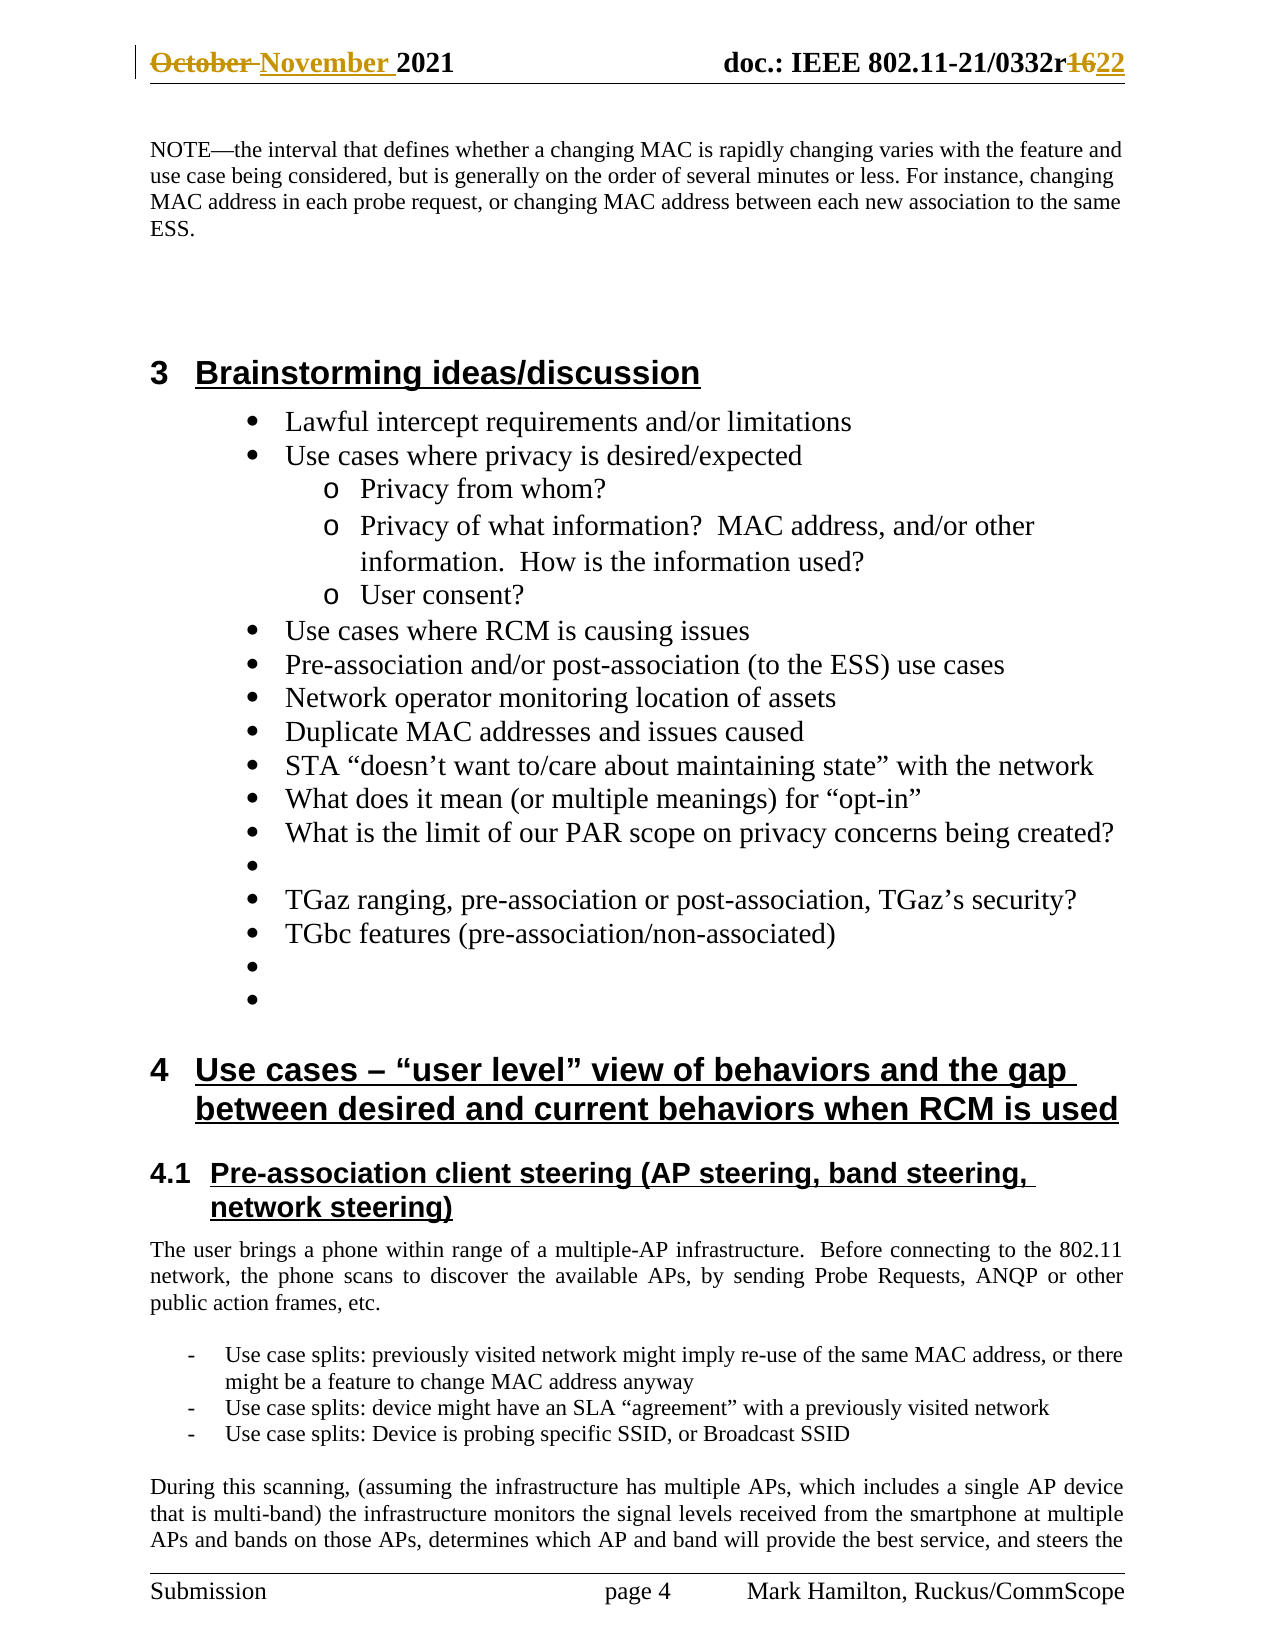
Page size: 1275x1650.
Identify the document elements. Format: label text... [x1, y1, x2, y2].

list TGaz ranging, pre-association or post-association, TGaz’s security? [247, 882, 1125, 916]
list User consent? [322, 577, 1125, 613]
list Privacy from whom? [322, 472, 1125, 508]
list Privacy of what information? MAC address, and/or other information. How is the information used? [322, 508, 1125, 577]
list Use case splits: Device is probing specific SSID, or Broadcast SSID [187, 1421, 1125, 1447]
list TGbc features (pre-association/non-associated) [247, 916, 1125, 950]
list Use cases where RCM is causing issues [247, 613, 1125, 647]
subtitle Brainstorming ideas/discussion [150, 353, 1125, 392]
list Use case splits: previously visited network might imply re-use of the same MAC address, or there might be a feature to change MAC address anyway [187, 1341, 1125, 1394]
list Lawful intercept requirements and/or limitations [247, 404, 1125, 438]
text The user brings a phone within range of a multiple-AP infrastructure. Before connecting to the 802.11 network, the phone scans to discover the available APs, by sending Probe Requests, ANQP or other public action frames, etc. [150, 1236, 1125, 1315]
list Pre-association and/or post-association (to the ESS) use cases [247, 647, 1125, 681]
subtitle Use cases – “user level” view of behaviors and the gap between desired and current behaviors when RCM is used [150, 1050, 1125, 1127]
text NOTE—the interval that defines whether a changing MAC is rapidly changing varies with the feature and use case being considered, but is generally on the order of several minutes or less. For instance, changing MAC address in each probe request, or changing MAC address between each new association to the same ESS. [150, 136, 1125, 241]
list STA “doesn’t want to/care about maintaining state” with the network [247, 748, 1125, 782]
list Use case splits: device might have an SLA “agreement” with a previously visited network [187, 1394, 1125, 1421]
list Duplicate MAC addresses and issues caused [247, 714, 1125, 748]
list What does it mean (or multiple meanings) for “opt-in” [247, 782, 1125, 815]
list Use cases where privacy is desired/expected [247, 438, 1125, 472]
subtitle Pre-association client steering (AP steering, band steering, network steering) [150, 1156, 1125, 1223]
list What is the limit of our PAR scope on privacy concerns being created? [247, 815, 1125, 849]
list Network operator monitoring location of assets [247, 681, 1125, 714]
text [150, 1473, 1125, 1552]
